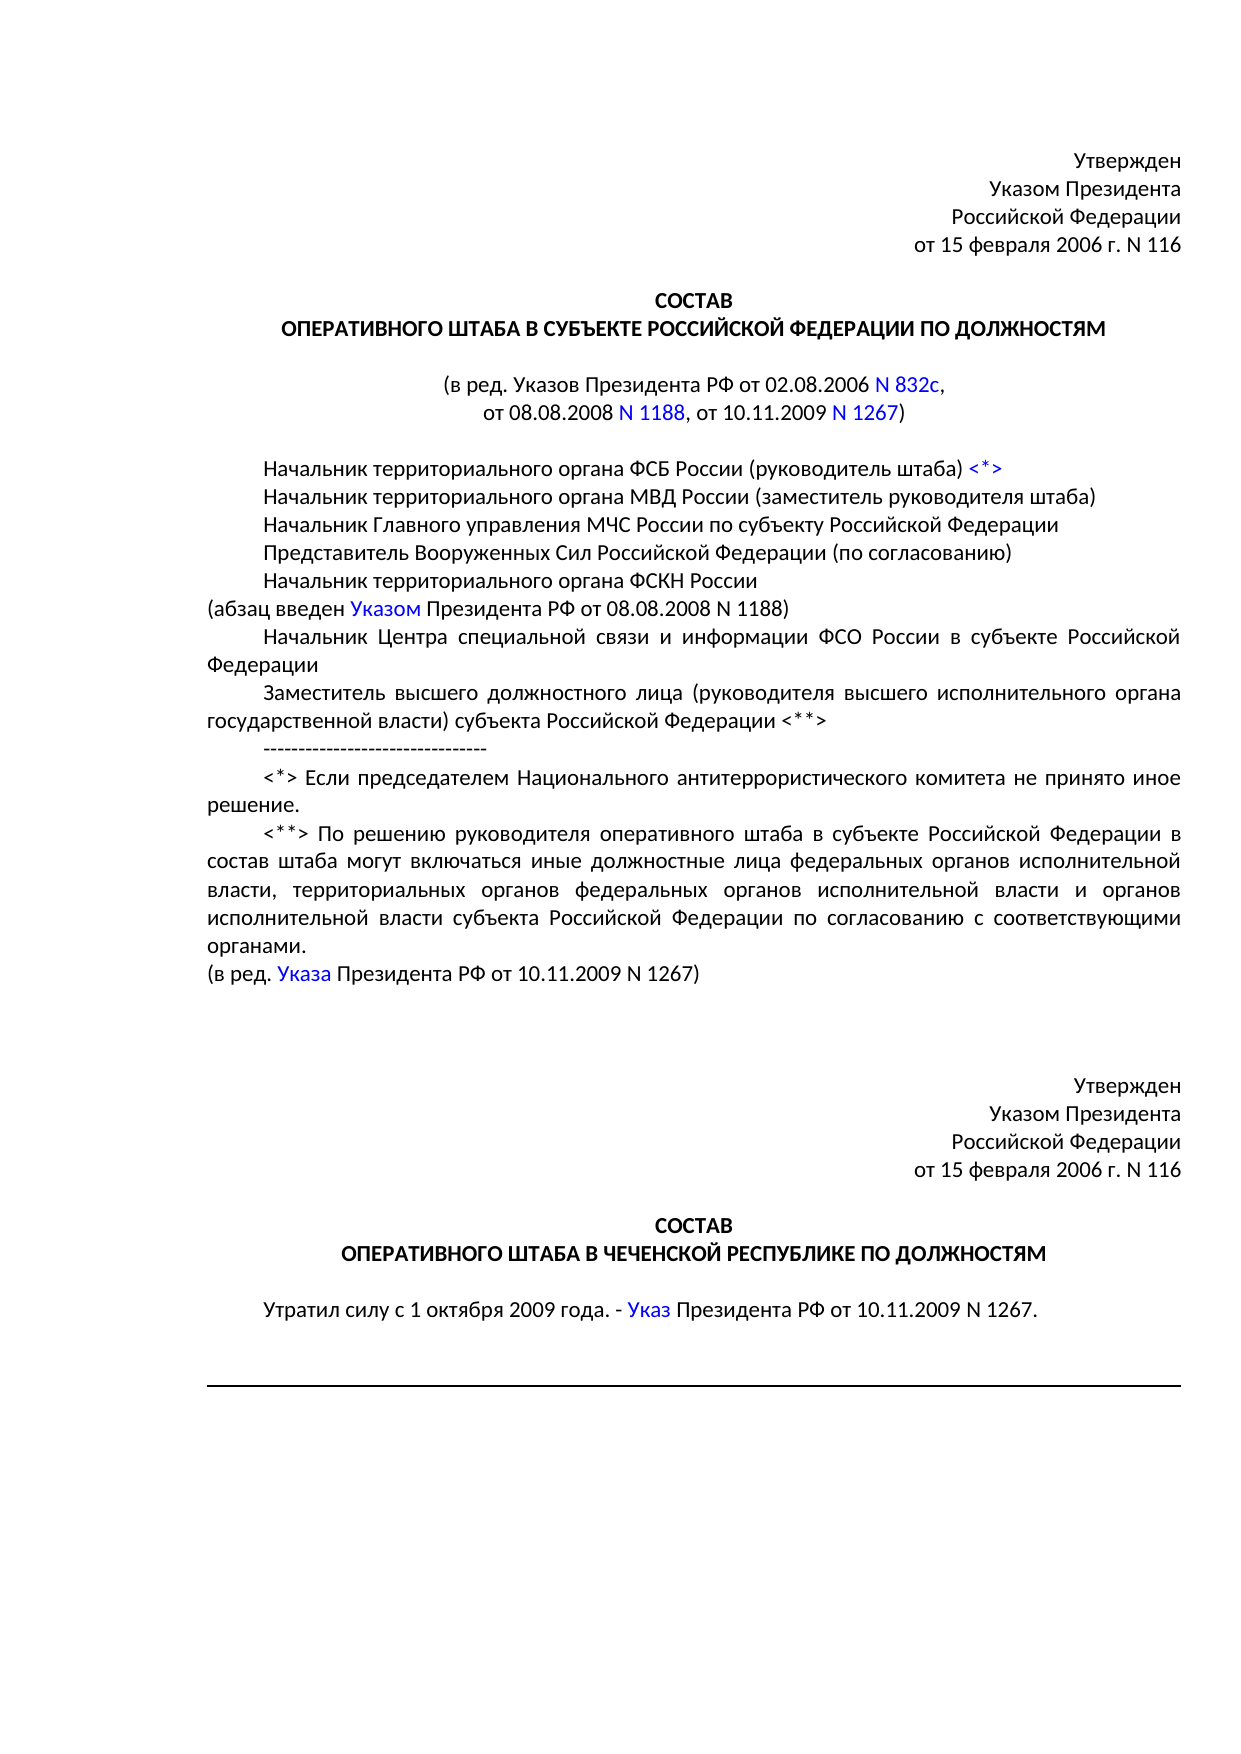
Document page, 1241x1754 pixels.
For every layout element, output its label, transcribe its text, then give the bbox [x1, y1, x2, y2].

text <**> По решению руководителя оперативного штаба в субъекте Российской Федерации в состав штаба могут включаться иные должностные лица федеральных органов исполнительной власти, территориальных органов федеральных органов исполнительной власти и органов исполнительной власти субъекта Российской Федерации по согласованию с соответствующими органами. [207, 819, 1181, 959]
text Российской Федерации [207, 202, 1181, 230]
text -------------------------------- [207, 734, 1181, 763]
text ОПЕРАТИВНОГО ШТАБА В ЧЕЧЕНСКОЙ РЕСПУБЛИКЕ ПО ДОЛЖНОСТЯМ [207, 1239, 1181, 1267]
text Начальник Главного управления МЧС России по субъекту Российской Федерации [207, 510, 1181, 538]
text Представитель Вооруженных Сил Российской Федерации (по согласованию) [207, 538, 1181, 566]
text (в ред. Указа Президента РФ от 10.11.2009 N 1267) [207, 959, 1181, 987]
text <*> Если председателем Национального антитеррористического комитета не принято иное решение. [207, 763, 1181, 819]
text Утвержден [207, 1071, 1181, 1099]
text Заместитель высшего должностного лица (руководителя высшего исполнительного органа государственной власти) субъекта Российской Федерации <**> [207, 678, 1181, 734]
text Российской Федерации [207, 1127, 1181, 1155]
text ОПЕРАТИВНОГО ШТАБА В СУБЪЕКТЕ РОССИЙСКОЙ ФЕДЕРАЦИИ ПО ДОЛЖНОСТЯМ [207, 314, 1181, 342]
text от 08.08.2008 N 1188, от 10.11.2009 N 1267) [207, 398, 1181, 426]
text СОСТАВ [207, 286, 1181, 314]
text Начальник территориального органа ФСБ России (руководитель штаба) <*> [207, 454, 1181, 482]
text СОСТАВ [207, 1211, 1181, 1239]
text Утвержден [207, 146, 1181, 174]
text Указом Президента [207, 1099, 1181, 1127]
text (в ред. Указов Президента РФ от 02.08.2006 N 832с, [207, 370, 1181, 398]
text от 15 февраля 2006 г. N 116 [207, 1155, 1181, 1183]
text Утратил силу с 1 октября 2009 года. - Указ Президента РФ от 10.11.2009 N 1267. [207, 1295, 1181, 1323]
text от 15 февраля 2006 г. N 116 [207, 230, 1181, 258]
text Начальник территориального органа МВД России (заместитель руководителя штаба) [207, 482, 1181, 510]
text Указом Президента [207, 174, 1181, 202]
text Начальник территориального органа ФСКН России [207, 566, 1181, 594]
text Начальник Центра специальной связи и информации ФСО России в субъекте Российской Федерации [207, 622, 1181, 678]
text (абзац введен Указом Президента РФ от 08.08.2008 N 1188) [207, 594, 1181, 622]
